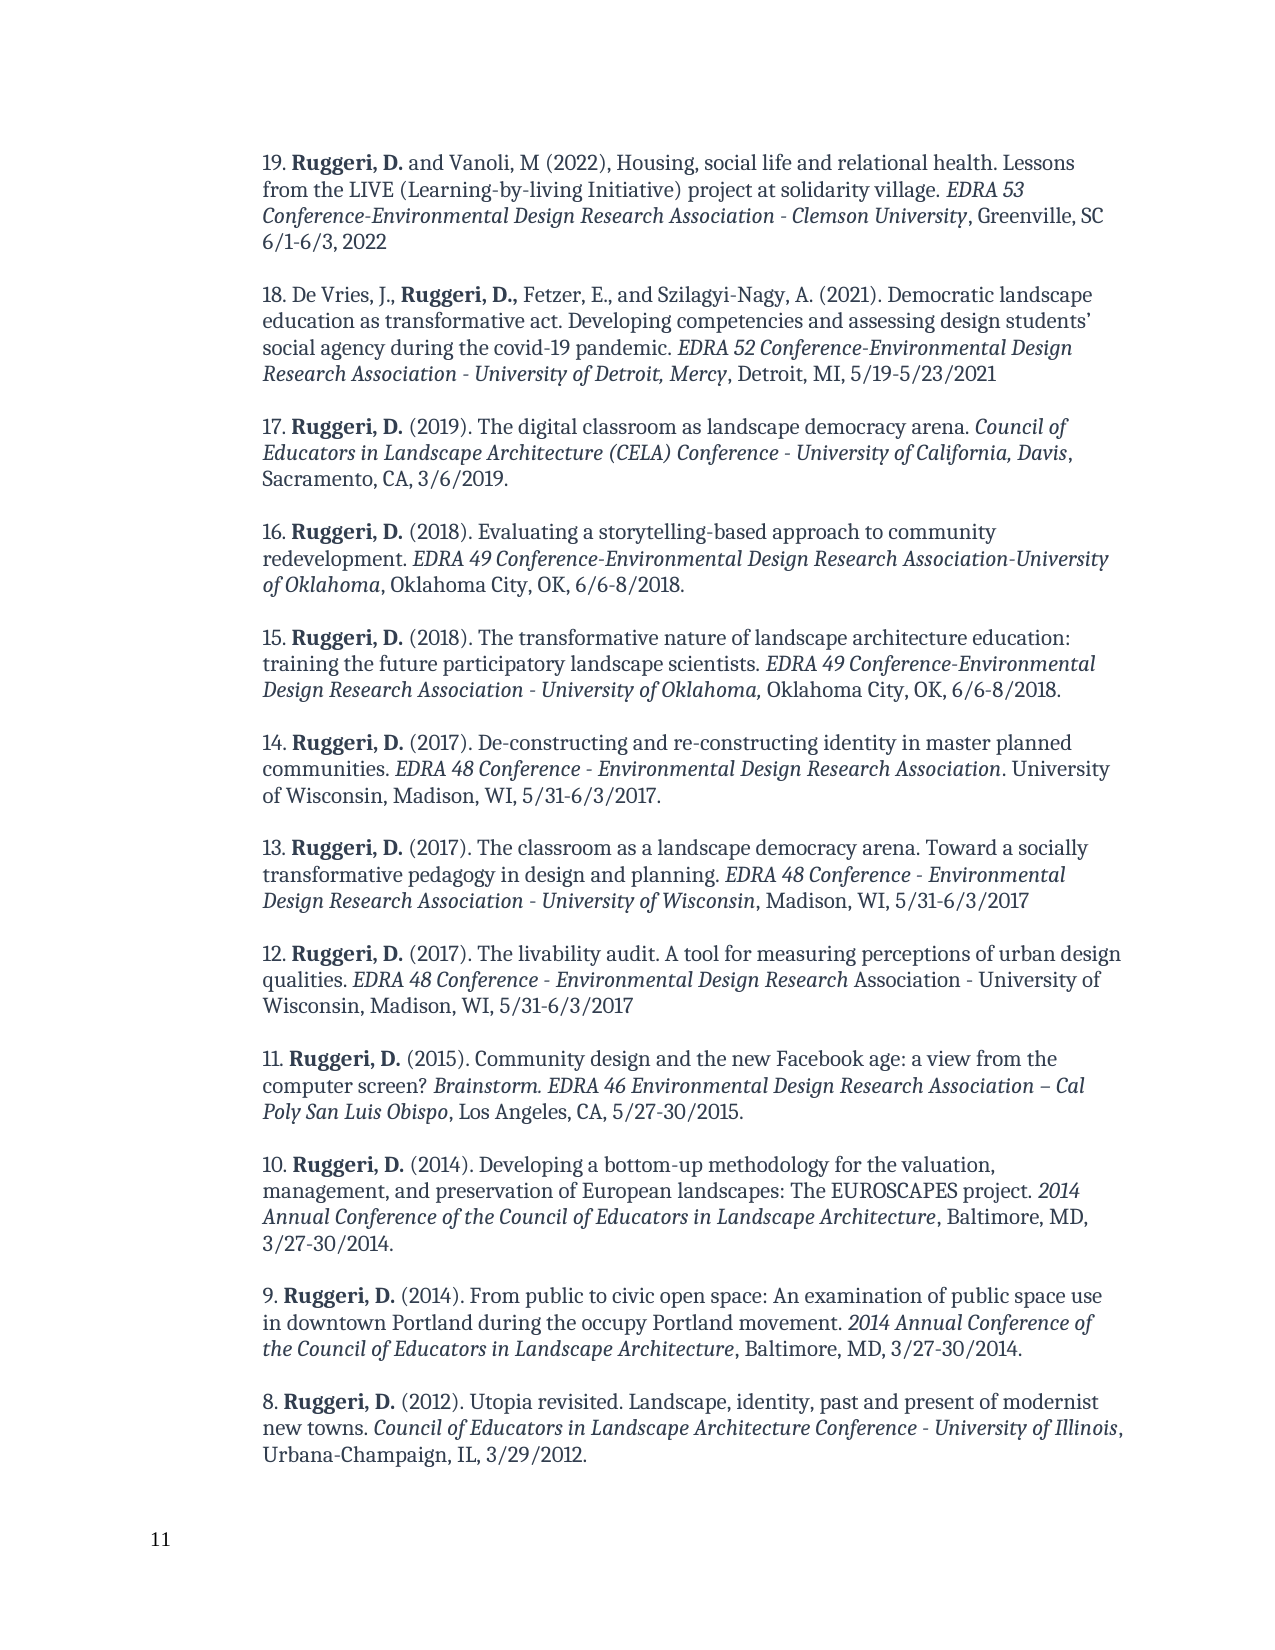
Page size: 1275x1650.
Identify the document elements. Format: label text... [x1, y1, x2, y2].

text 16. Ruggeri, D. (2018). Evaluating a storytelling-based approach to community redevelopment. EDRA 49 Conference-Environmental Design Research Association-University of Oklahoma, Oklahoma City, OK, 6/6-8/2018. [262, 519, 1125, 598]
text 13. Ruggeri, D. (2017). The classroom as a landscape democracy arena. Toward a socially transformative pedagogy in design and planning. EDRA 48 Conference - Environmental Design Research Association - University of Wisconsin, Madison, WI, 5/31-6/3/2017 [262, 835, 1125, 914]
text 14. Ruggeri, D. (2017). De-constructing and re-constructing identity in master planned communities. EDRA 48 Conference - Environmental Design Research Association. University of Wisconsin, Madison, WI, 5/31-6/3/2017. [262, 730, 1125, 809]
text 11. Ruggeri, D. (2015). Community design and the new Facebook age: a view from the computer screen? Brainstorm. EDRA 46 Environmental Design Research Association – Cal Poly San Luis Obispo, Los Angeles, CA, 5/27-30/2015. [262, 1046, 1125, 1125]
text 17. Ruggeri, D. (2019). The digital classroom as landscape democracy arena. Council of Educators in Landscape Architecture (CELA) Conference - University of California, Davis, Sacramento, CA, 3/6/2019. [262, 413, 1125, 493]
text 19. Ruggeri, D. and Vanoli, M (2022), Housing, social life and relational health. Lessons from the LIVE (Learning-by-living Initiative) project at solidarity village. EDRA 53 Conference-Environmental Design Research Association - Clemson University, Greenville, SC 6/1-6/3, 2022 [262, 150, 1125, 255]
text 18. De Vries, J., Ruggeri, D., Fetzer, E., and Szilagyi-Nagy, A. (2021). Democratic landscape education as transformative act. Developing competencies and assessing design students’ social agency during the covid-19 pandemic. EDRA 52 Conference-Environmental Design Research Association - University of Detroit, Mercy, Detroit, MI, 5/19-5/23/2021 [262, 282, 1125, 387]
text 12. Ruggeri, D. (2017). The livability audit. A tool for measuring perceptions of urban design qualities. EDRA 48 Conference - Environmental Design Research Association - University of Wisconsin, Madison, WI, 5/31-6/3/2017 [262, 941, 1125, 1020]
text 15. Ruggeri, D. (2018). The transformative nature of landscape architecture education: training the future participatory landscape scientists. EDRA 49 Conference-Environmental Design Research Association - University of Oklahoma, Oklahoma City, OK, 6/6-8/2018. [262, 624, 1125, 703]
text 9. Ruggeri, D. (2014). From public to civic open space: An examination of public space use in downtown Portland during the occupy Portland movement. 2014 Annual Conference of the Council of Educators in Landscape Architecture, Baltimore, MD, 3/27-30/2014. [262, 1283, 1125, 1362]
text 8. Ruggeri, D. (2012). Utopia revisited. Landscape, identity, past and present of modernist new towns. Council of Educators in Landscape Architecture Conference - University of Illinois, Urbana-Champaign, IL, 3/29/2012. [262, 1389, 1125, 1468]
text 10. Ruggeri, D. (2014). Developing a bottom-up methodology for the valuation, management, and preservation of European landscapes: The EUROSCAPES project. 2014 Annual Conference of the Council of Educators in Landscape Architecture, Baltimore, MD, 3/27-30/2014. [262, 1151, 1125, 1257]
